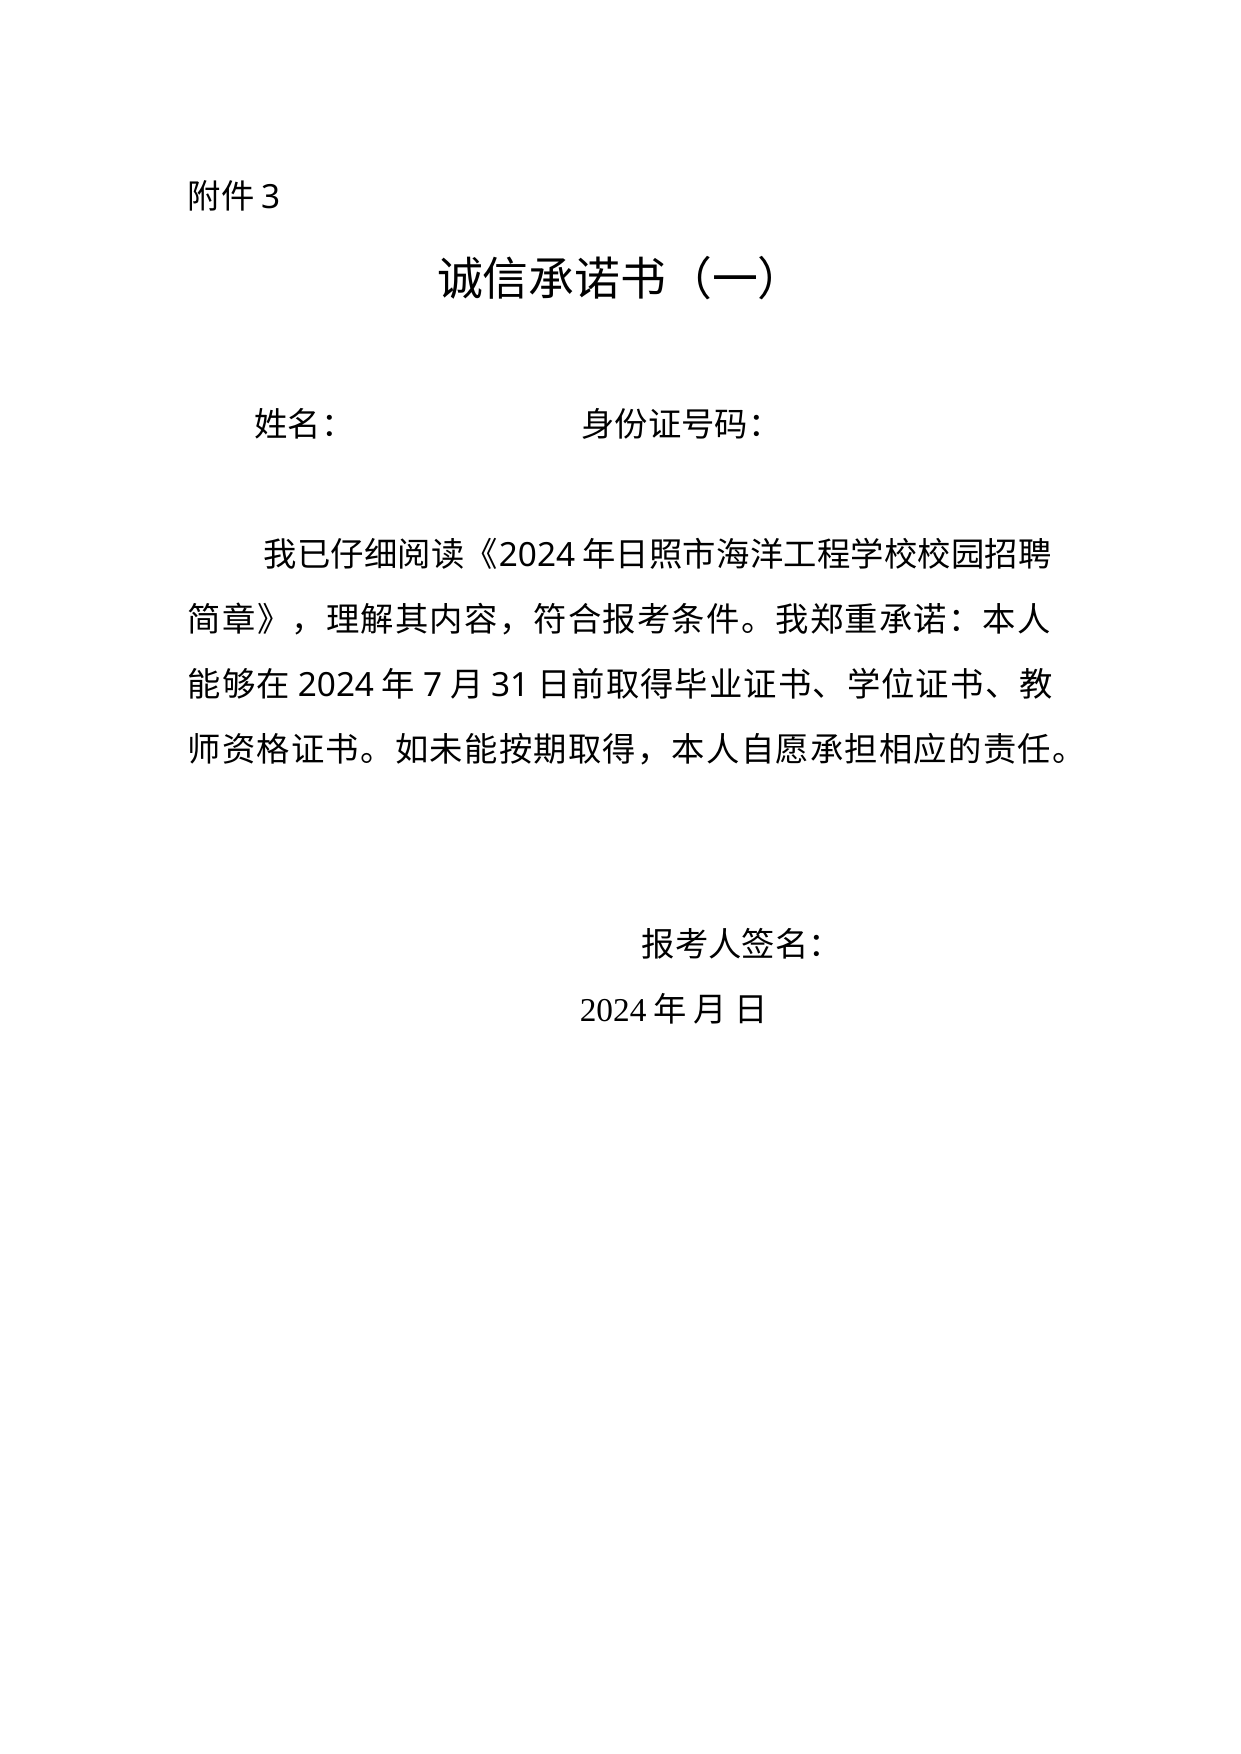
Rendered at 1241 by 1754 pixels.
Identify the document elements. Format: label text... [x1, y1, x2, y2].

text 2024年 月 日 [187, 974, 1053, 1039]
text 附件3 [187, 162, 1053, 227]
text 报考人签名： [187, 909, 1053, 974]
text 我已仔细阅读《2024年日照市海洋工程学校校园招聘简章》，理解其内容，符合报考条件。我郑重承诺：本人能够在2024年7月31日前取得毕业证书、学位证书、教师资格证书。如未能按期取得，本人自愿承担相应的责任。 [187, 519, 1053, 844]
text 姓名： 身份证号码： [187, 389, 1053, 454]
text 诚信承诺书（一） [187, 227, 1053, 324]
